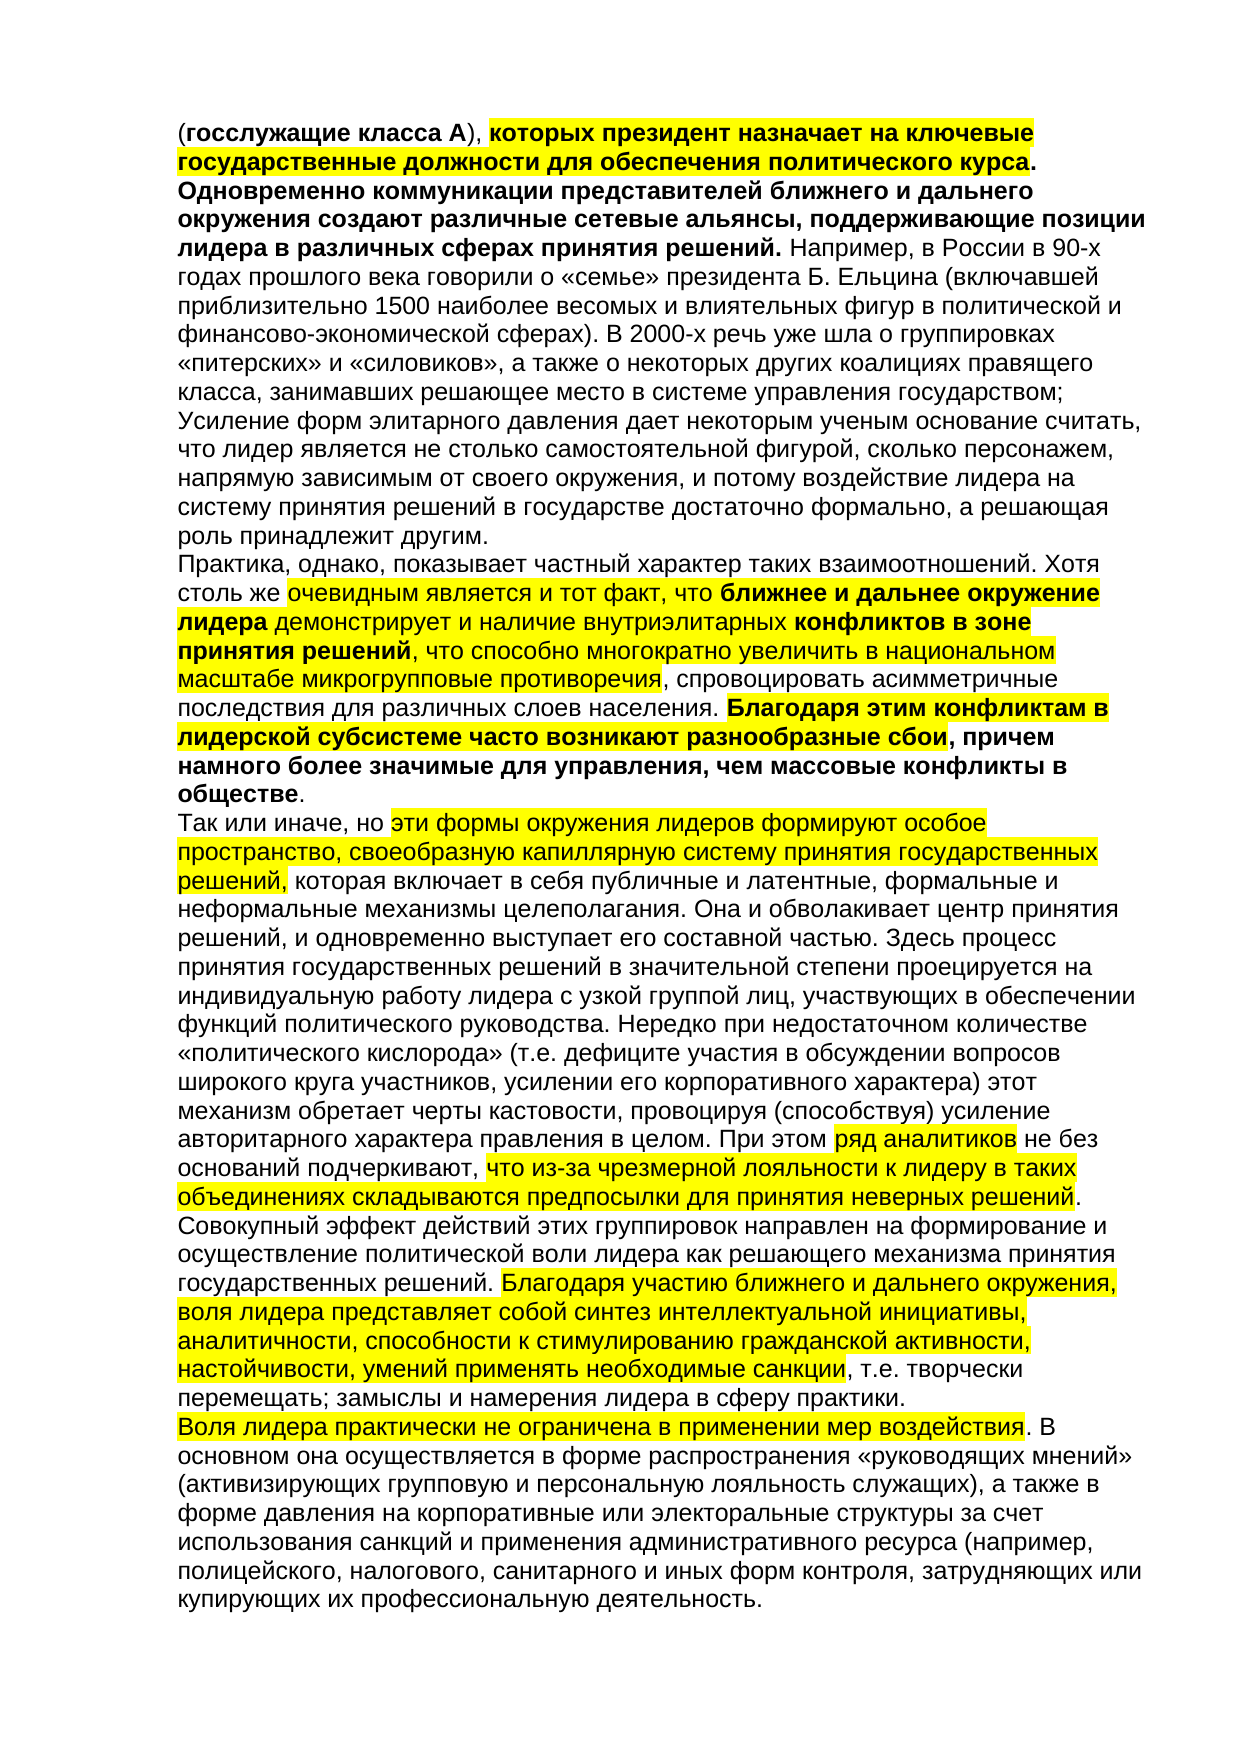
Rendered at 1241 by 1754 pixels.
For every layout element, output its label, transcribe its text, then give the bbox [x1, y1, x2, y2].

text Воля лидера практически не ограничена в применении мер воздействия. В основном она осуществляется в форме распространения «руководящих мнений» (активизирующих групповую и персональную лояльность служащих), а также в форме давления на корпоративные или электоральные структуры за счет использования санкций и применения административного ресурса (например, полицейского, налогового, санитарного и иных форм контроля, затрудняющих или купирующих их профессиональную деятельность. [177, 1412, 1152, 1613]
text Совокупный эффект действий этих группировок направлен на формирование и осуществление политической воли лидера как решающего механизма принятия государственных решений. Благодаря участию ближнего и дальнего окружения, воля лидера представляет собой синтез интеллектуальной инициативы, аналитичности, способности к стимулированию гражданской активности, настойчивости, умений применять необходимые санкции, т.е. творчески перемещать; замыслы и намерения лидера в сферу практики. [177, 1211, 1152, 1412]
text Так или иначе, но эти формы окружения лидеров формируют особое пространство, своеобразную капиллярную систему принятия государственных решений, которая включает в себя публичные и латентные, формальные и неформальные механизмы целеполагания. Она и обволакивает центр принятия решений, и одновременно выступает его составной частью. Здесь процесс принятия государственных решений в значительной степени проецируется на индивидуальную работу лидера с узкой группой лиц, участвующих в обеспечении функций политического руководства. Нередко при недостаточном количестве «политического кислорода» (т.е. дефиците участия в обсуждении вопросов широкого круга участников, усилении его корпоративного характера) этот механизм обретает черты кастовости, провоцируя (способствуя) усиление авторитарного характера правления в целом. При этом ряд аналитиков не без оснований подчеркивают, что из-за чрезмерной лояльности к лидеру в таких объединениях складываются предпосылки для принятия неверных решений. [177, 808, 1152, 1211]
text Практика, однако, показывает частный характер таких взаимоотношений. Хотя столь же очевидным является и тот факт, что ближнее и дальнее окружение лидера демонстрирует и наличие внутриэлитарных конфликтов в зоне принятия решений, что способно многократно увеличить в национальном масштабе микрогрупповые противоречия, спровоцировать асимметричные последствия для различных слоев населения. Благодаря этим конфликтам в лидерской субсистеме часто возникают разнообразные сбои, причем намного более значимые для управления, чем массовые конфликты в обществе. [177, 549, 1152, 808]
text Усиление форм элитарного давления дает некоторым ученым основание считать, что лидер является не столько самостоятельной фигурой, сколько персонажем, напрямую зависимым от своего окружения, и потому воздействие лидера на систему принятия решений в государстве достаточно формально, а решающая роль принадлежит другим. [177, 406, 1152, 549]
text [177, 118, 1152, 406]
